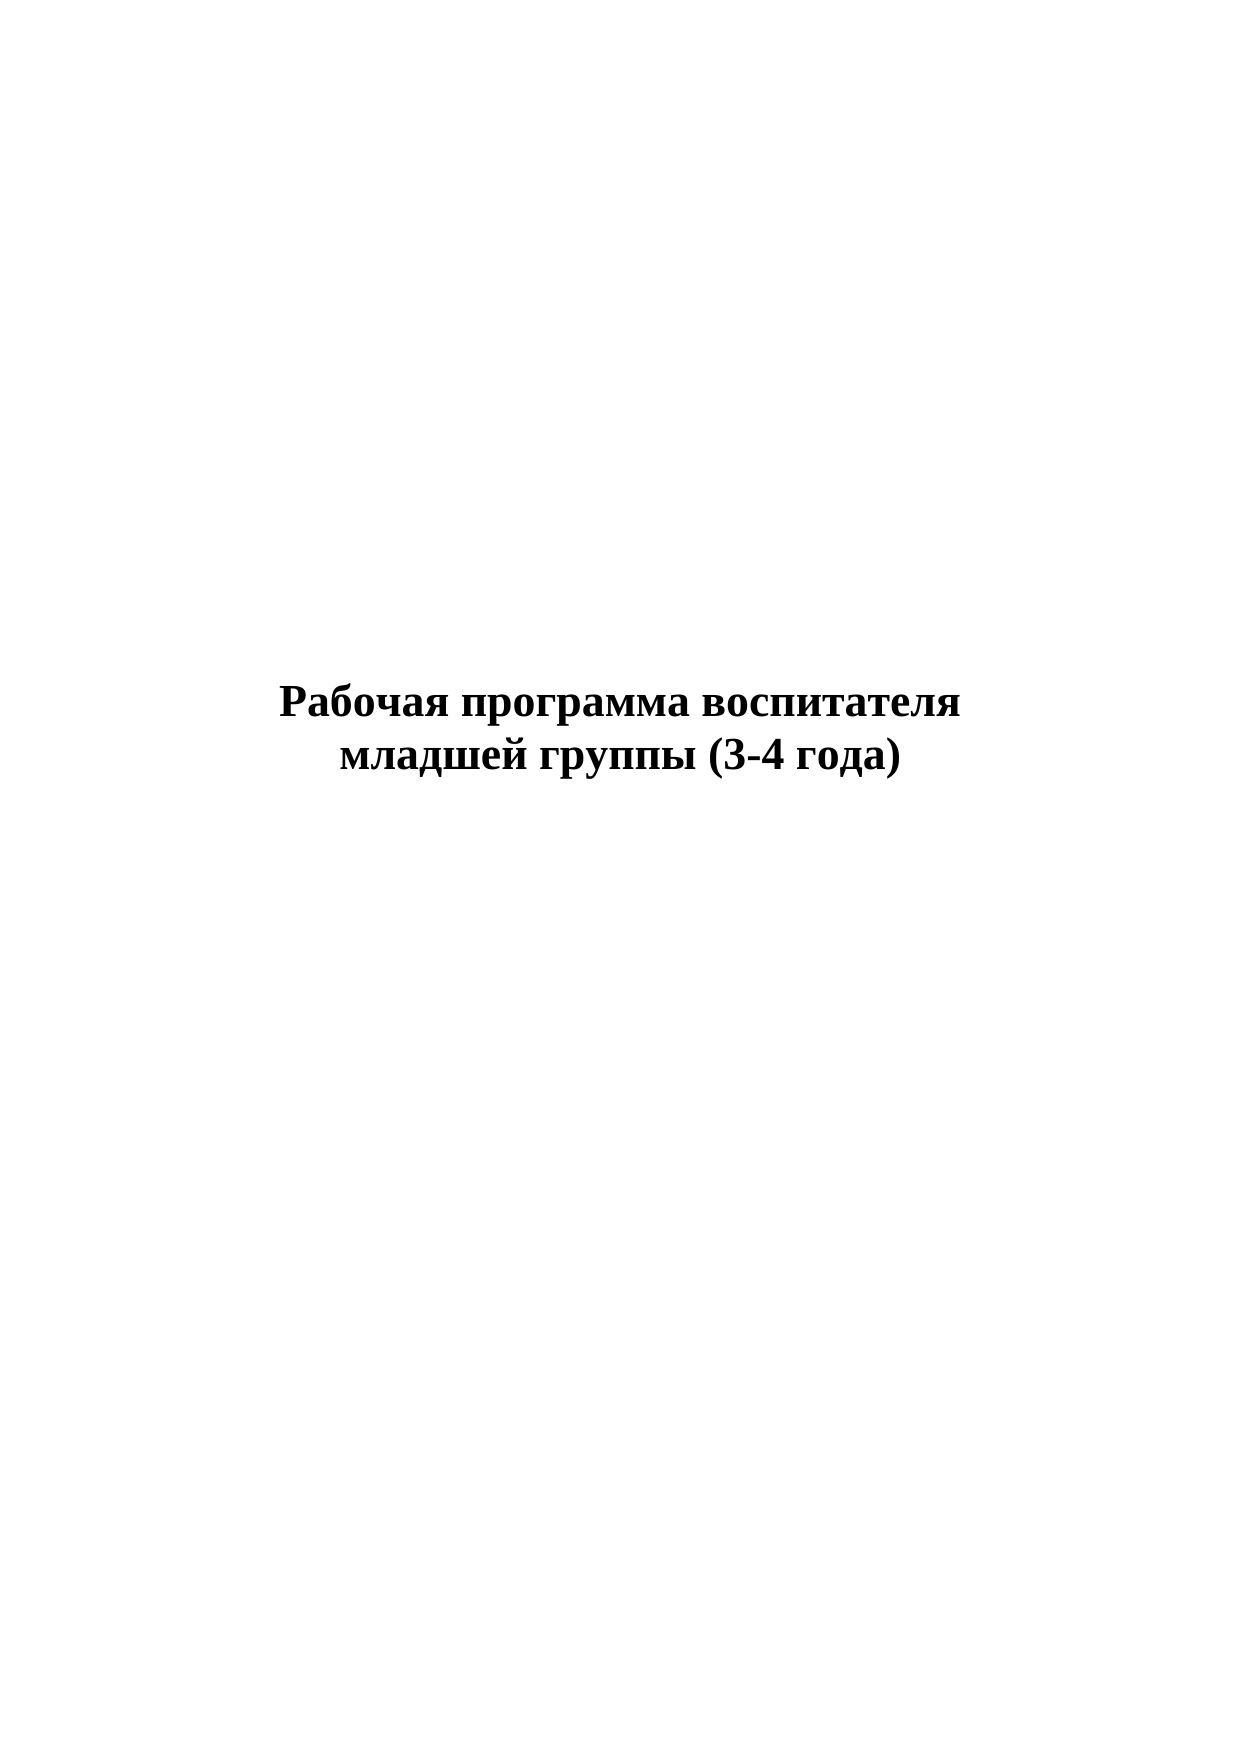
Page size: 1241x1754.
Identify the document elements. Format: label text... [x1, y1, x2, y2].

text младшей группы (3-4 года) [75, 727, 1165, 779]
text Рабочая программа воспитателя [75, 674, 1165, 727]
